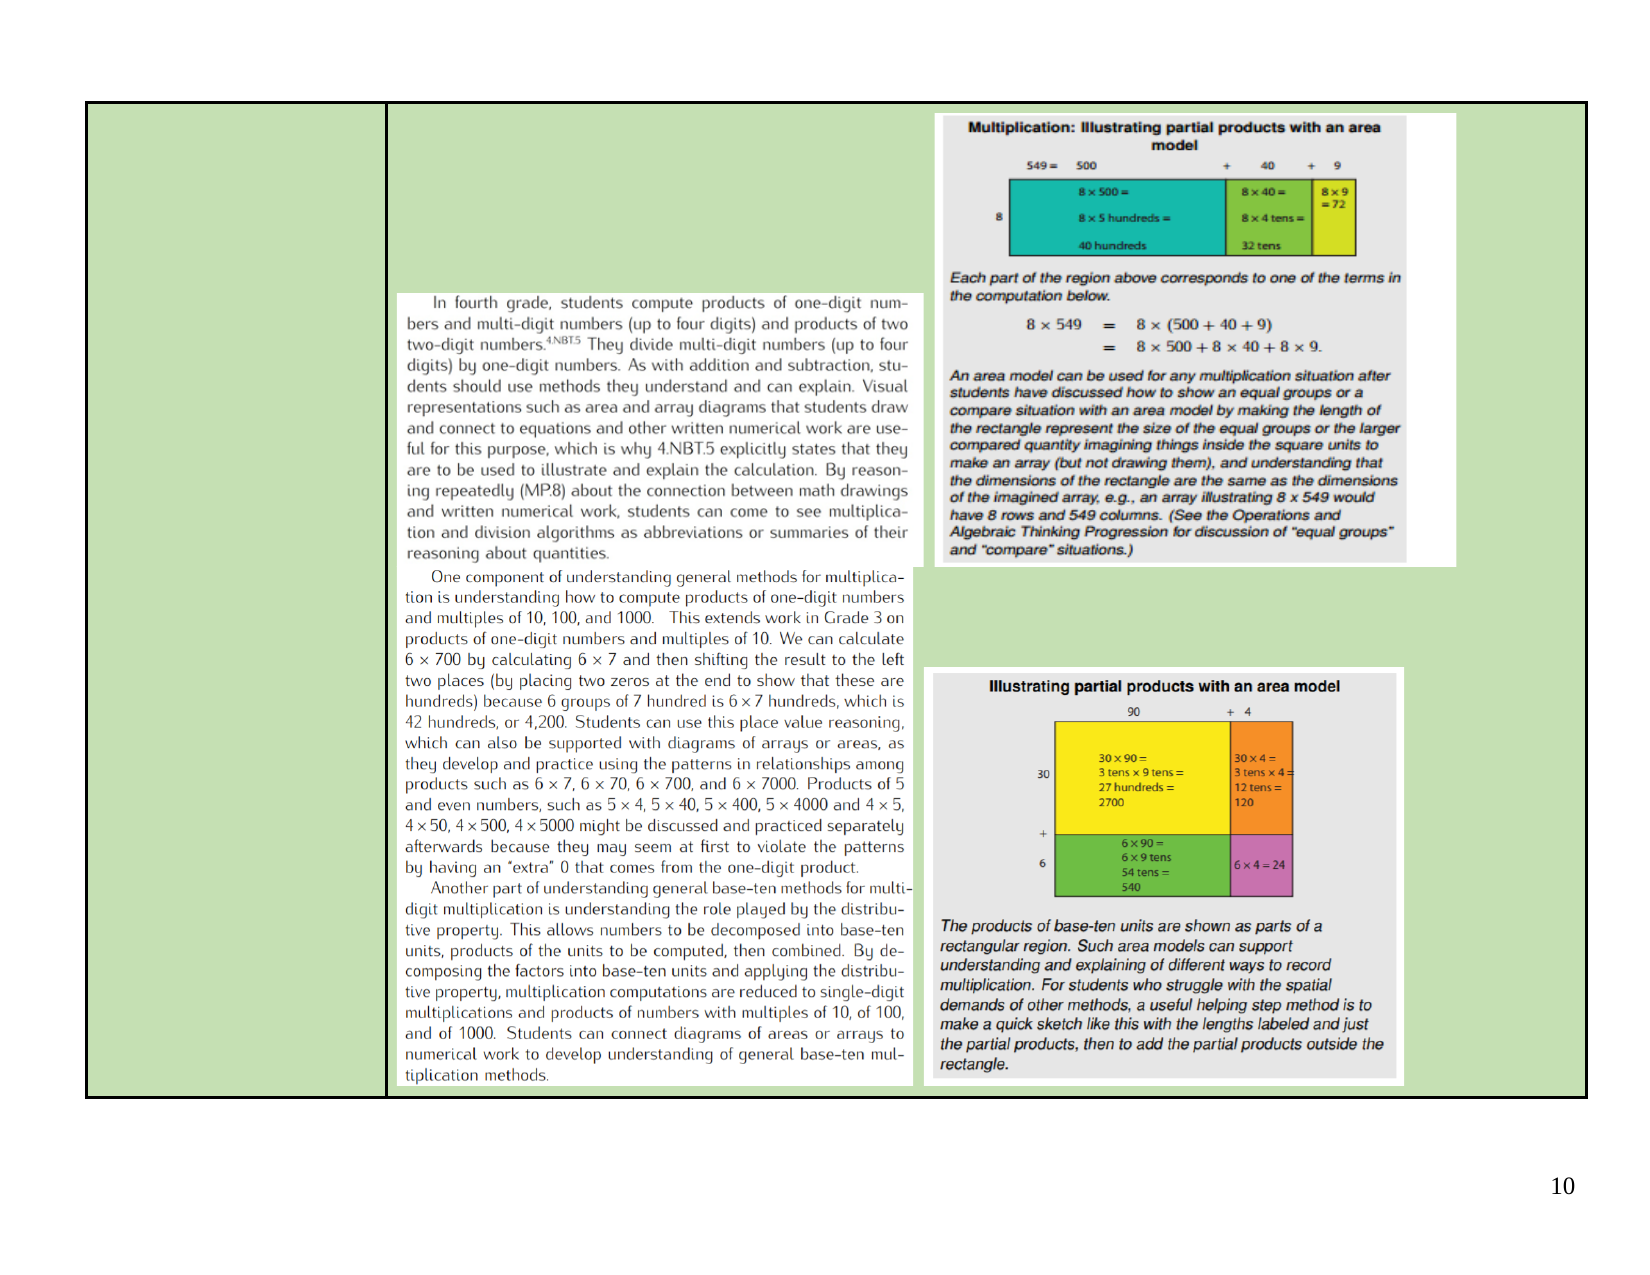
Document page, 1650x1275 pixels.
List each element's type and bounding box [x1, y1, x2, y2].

table_cell [88, 104, 385, 1096]
picture [923, 667, 1405, 1086]
picture [934, 113, 1457, 567]
table_cell [388, 104, 1585, 1096]
picture [396, 293, 924, 1086]
